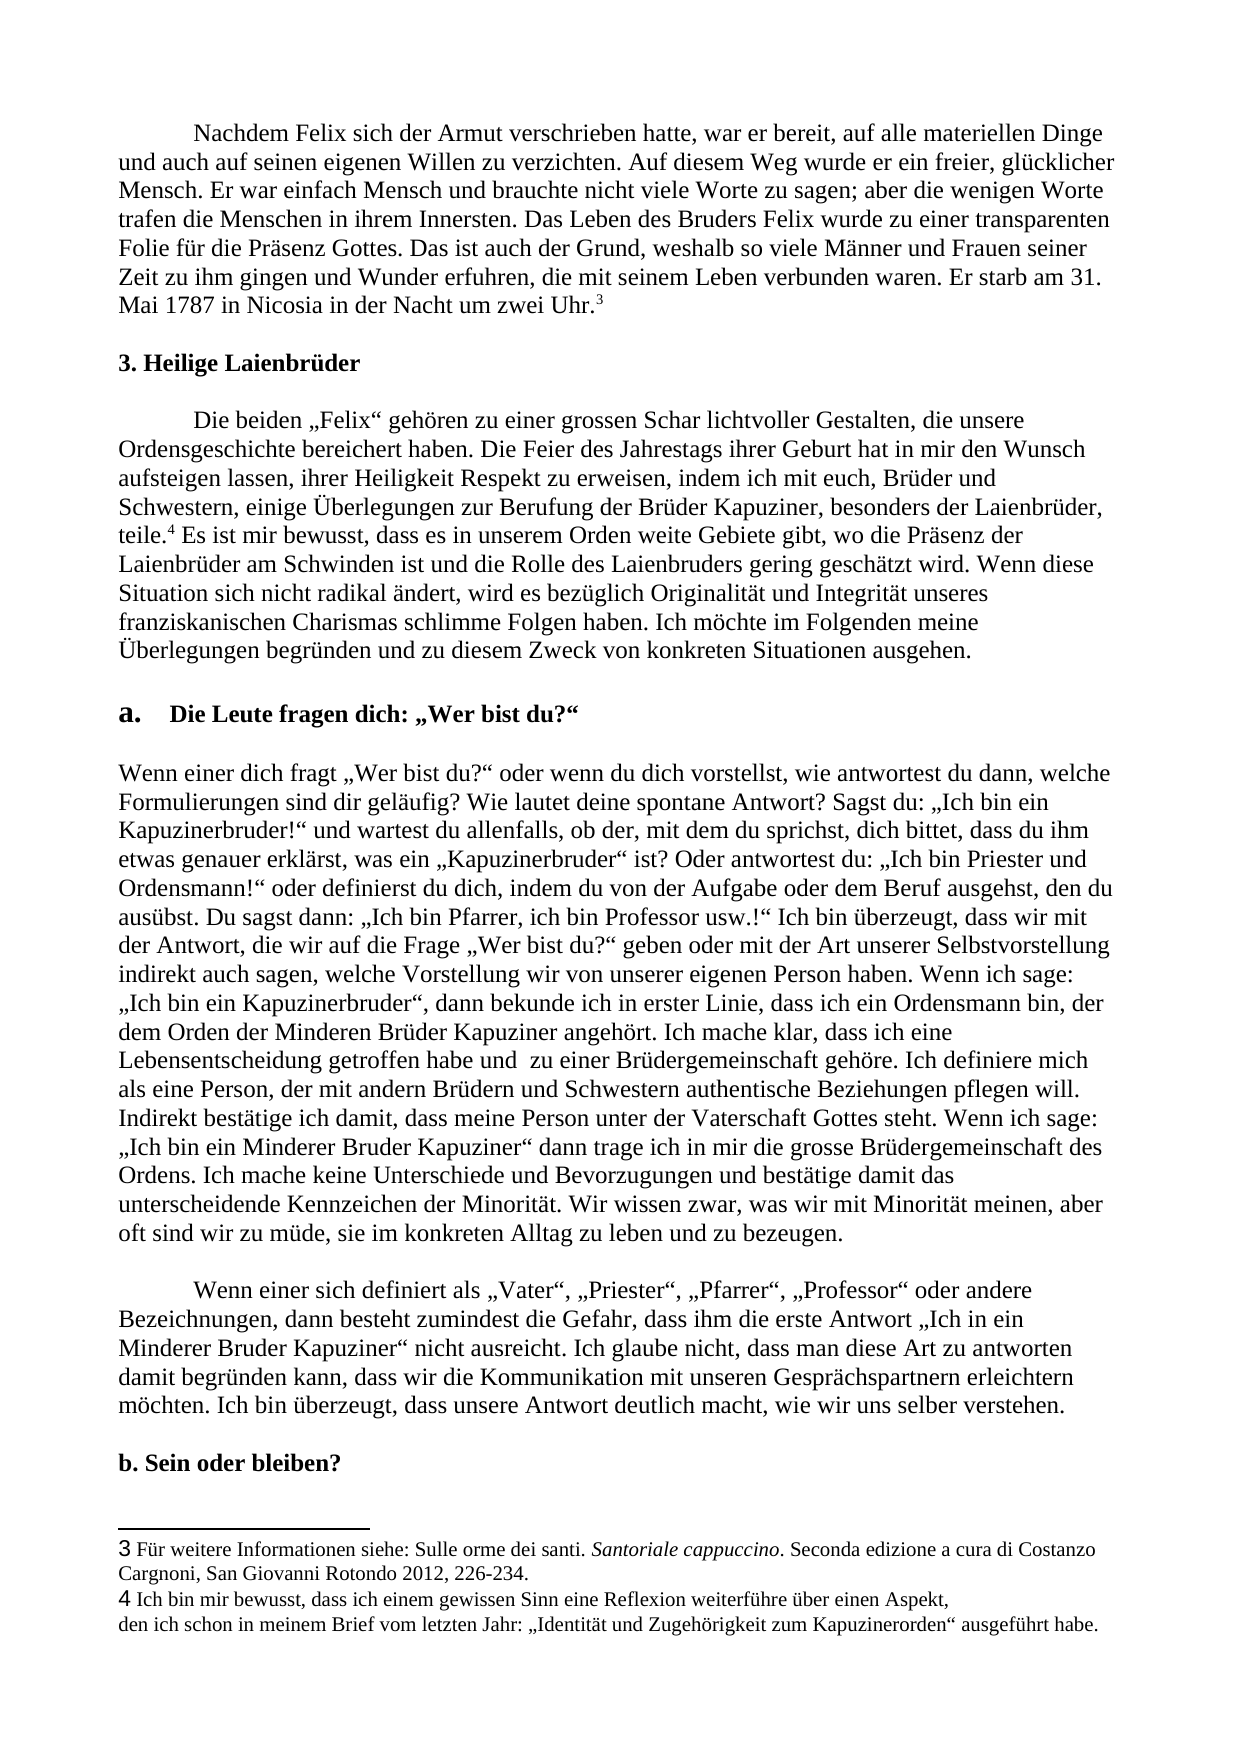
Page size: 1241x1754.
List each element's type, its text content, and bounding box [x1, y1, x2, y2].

text Wenn einer sich definiert als „Vater“, „Priester“, „Pfarrer“, „Professor“ oder andere Bezeichnungen, dann besteht zumindest die Gefahr, dass ihm die erste Antwort „Ich in ein Minderer Bruder Kapuziner“ nicht ausreicht. Ich glaube nicht, dass man diese Art zu antworten damit begründen kann, dass wir die Kommunikation mit unseren Gesprächspartnern erleichtern möchten. Ich bin überzeugt, dass unsere Antwort deutlich macht, wie wir uns selber verstehen. [118, 1275, 1122, 1419]
text Wenn einer dich fragt „Wer bist du?“ oder wenn du dich vorstellst, wie antwortest du dann, welche Formulierungen sind dir geläufig? Wie lautet deine spontane Antwort? Sagst du: „Ich bin ein Kapuzinerbruder!“ und wartest du allenfalls, ob der, mit dem du sprichst, dich bittet, dass du ihm etwas genauer erklärst, was ein „Kapuzinerbruder“ ist? Oder antwortest du: „Ich bin Priester und Ordensmann!“ oder definierst du dich, indem du von der Aufgabe oder dem Beruf ausgehst, den du ausübst. Du sagst dann: „Ich bin Pfarrer, ich bin Professor usw.!“ Ich bin überzeugt, dass wir mit der Antwort, die wir auf die Frage „Wer bist du?“ geben oder mit der Art unserer Selbstvorstellung indirekt auch sagen, welche Vorstellung wir von unserer eigenen Person haben. Wenn ich sage: „Ich bin ein Kapuzinerbruder“, dann bekunde ich in erster Linie, dass ich ein Ordensmann bin, der dem Orden der Minderen Brüder Kapuziner angehört. Ich mache klar, dass ich eine Lebensentscheidung getroffen habe und zu einer Brüdergemeinschaft gehöre. Ich definiere mich als eine Person, der mit andern Brüdern und Schwestern authentische Beziehungen pflegen will. Indirekt bestätige ich damit, dass meine Person unter der Vaterschaft Gottes steht. Wenn ich sage: „Ich bin ein Minderer Bruder Kapuziner“ dann trage ich in mir die grosse Brüdergemeinschaft des Ordens. Ich mache keine Unterschiede und Bevorzugungen und bestätige damit das unterscheidende Kennzeichen der Minorität. Wir wissen zwar, was wir mit Minorität meinen, aber oft sind wir zu müde, sie im konkreten Alltag zu leben und zu bezeugen. [118, 758, 1122, 1247]
text b. Sein oder bleiben? [118, 1448, 1122, 1477]
text 3. Heilige Laienbrüder [118, 348, 1122, 377]
text Die beiden „Felix“ gehören zu einer grossen Schar lichtvoller Gestalten, die unsere Ordensgeschichte bereichert haben. Die Feier des Jahrestags ihrer Geburt hat in mir den Wunsch aufsteigen lassen, ihrer Heiligkeit Respekt zu erweisen, indem ich mit euch, Brüder und Schwestern, einige Überlegungen zur Berufung der Brüder Kapuziner, besonders der Laienbrüder, teile. Es ist mir bewusst, dass es in unserem Orden weite Gebiete gibt, wo die Präsenz der Laienbrüder am Schwinden ist und die Rolle des Laienbruders gering geschätzt wird. Wenn diese Situation sich nicht radikal ändert, wird es bezüglich Originalität und Integrität unseres franziskanischen Charismas schlimme Folgen haben. Ich möchte im Folgenden meine Überlegungen begründen und zu diesem Zweck von konkreten Situationen ausgehen. [118, 406, 1122, 664]
text Nachdem Felix sich der Armut verschrieben hatte, war er bereit, auf alle materiellen Dinge und auch auf seinen eigenen Willen zu verzichten. Auf diesem Weg wurde er ein freier, glücklicher Mensch. Er war einfach Mensch und brauchte nicht viele Worte zu sagen; aber die wenigen Worte trafen die Menschen in ihrem Innersten. Das Leben des Bruders Felix wurde zu einer transparenten Folie für die Präsenz Gottes. Das ist auch der Grund, weshalb so viele Männer und Frauen seiner Zeit zu ihm gingen und Wunder erfuhren, die mit seinem Leben verbunden waren. Er starb am 31. Mai 1787 in Nicosia in der Nacht um zwei Uhr. [118, 118, 1122, 319]
list Die Leute fragen dich: „Wer bist du?“ [118, 693, 1122, 729]
